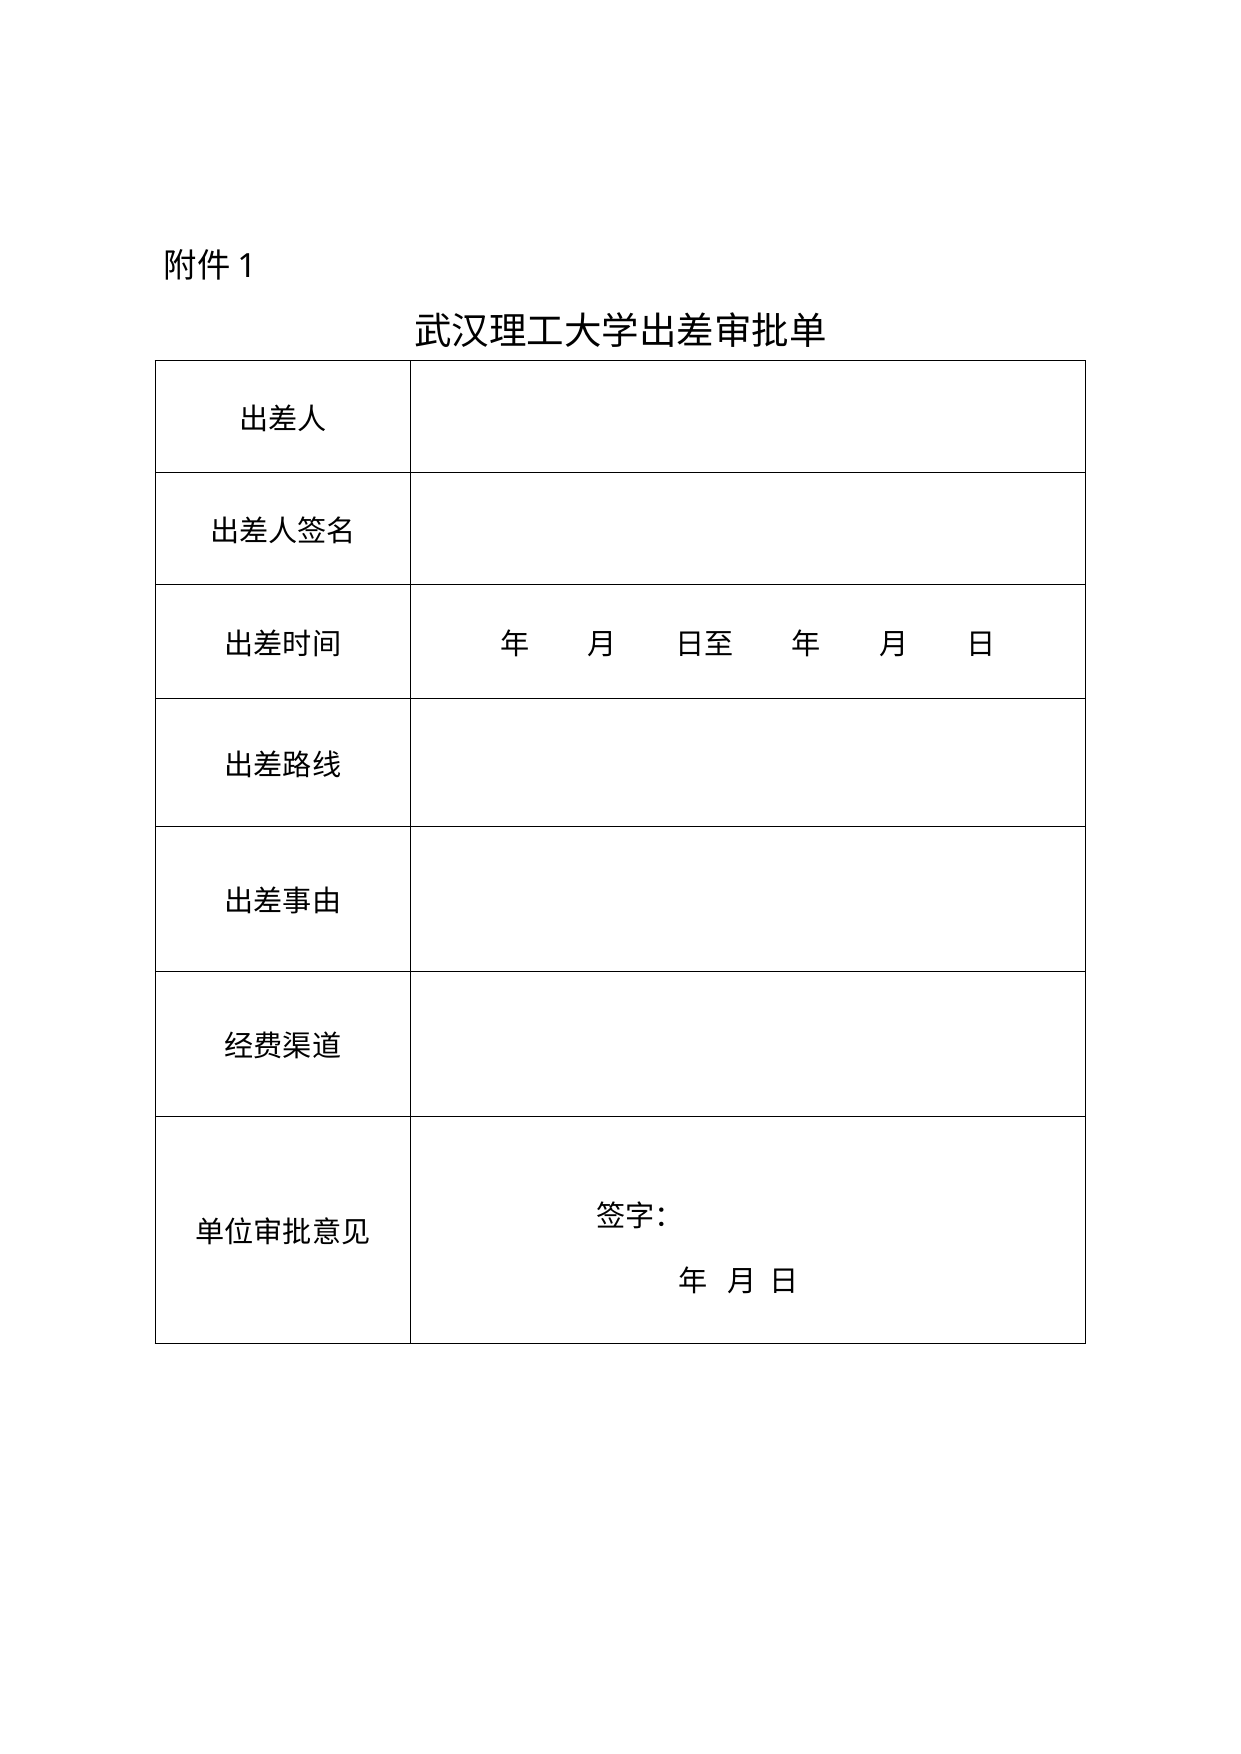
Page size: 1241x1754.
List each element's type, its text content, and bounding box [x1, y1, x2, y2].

table_cell 年 月 日至 年 月 日 [411, 585, 1085, 698]
table_cell 出差事由 [156, 827, 410, 971]
table_cell [411, 473, 1085, 584]
table_cell 经费渠道 [156, 972, 410, 1116]
table_cell [411, 699, 1085, 826]
table_cell [411, 827, 1085, 971]
table_cell 签字： 年 月 日 [411, 1117, 1085, 1342]
text 武汉理工大学出差审批单 [164, 295, 1077, 360]
table_header [411, 361, 1085, 472]
table_cell 出差时间 [156, 585, 410, 698]
text 附件1 [164, 230, 1077, 295]
table_header 出差人 [156, 361, 410, 472]
table_cell [411, 972, 1085, 1116]
table_cell 出差人签名 [156, 473, 410, 584]
table_cell 出差路线 [156, 699, 410, 826]
table_cell 单位审批意见 [156, 1117, 410, 1342]
